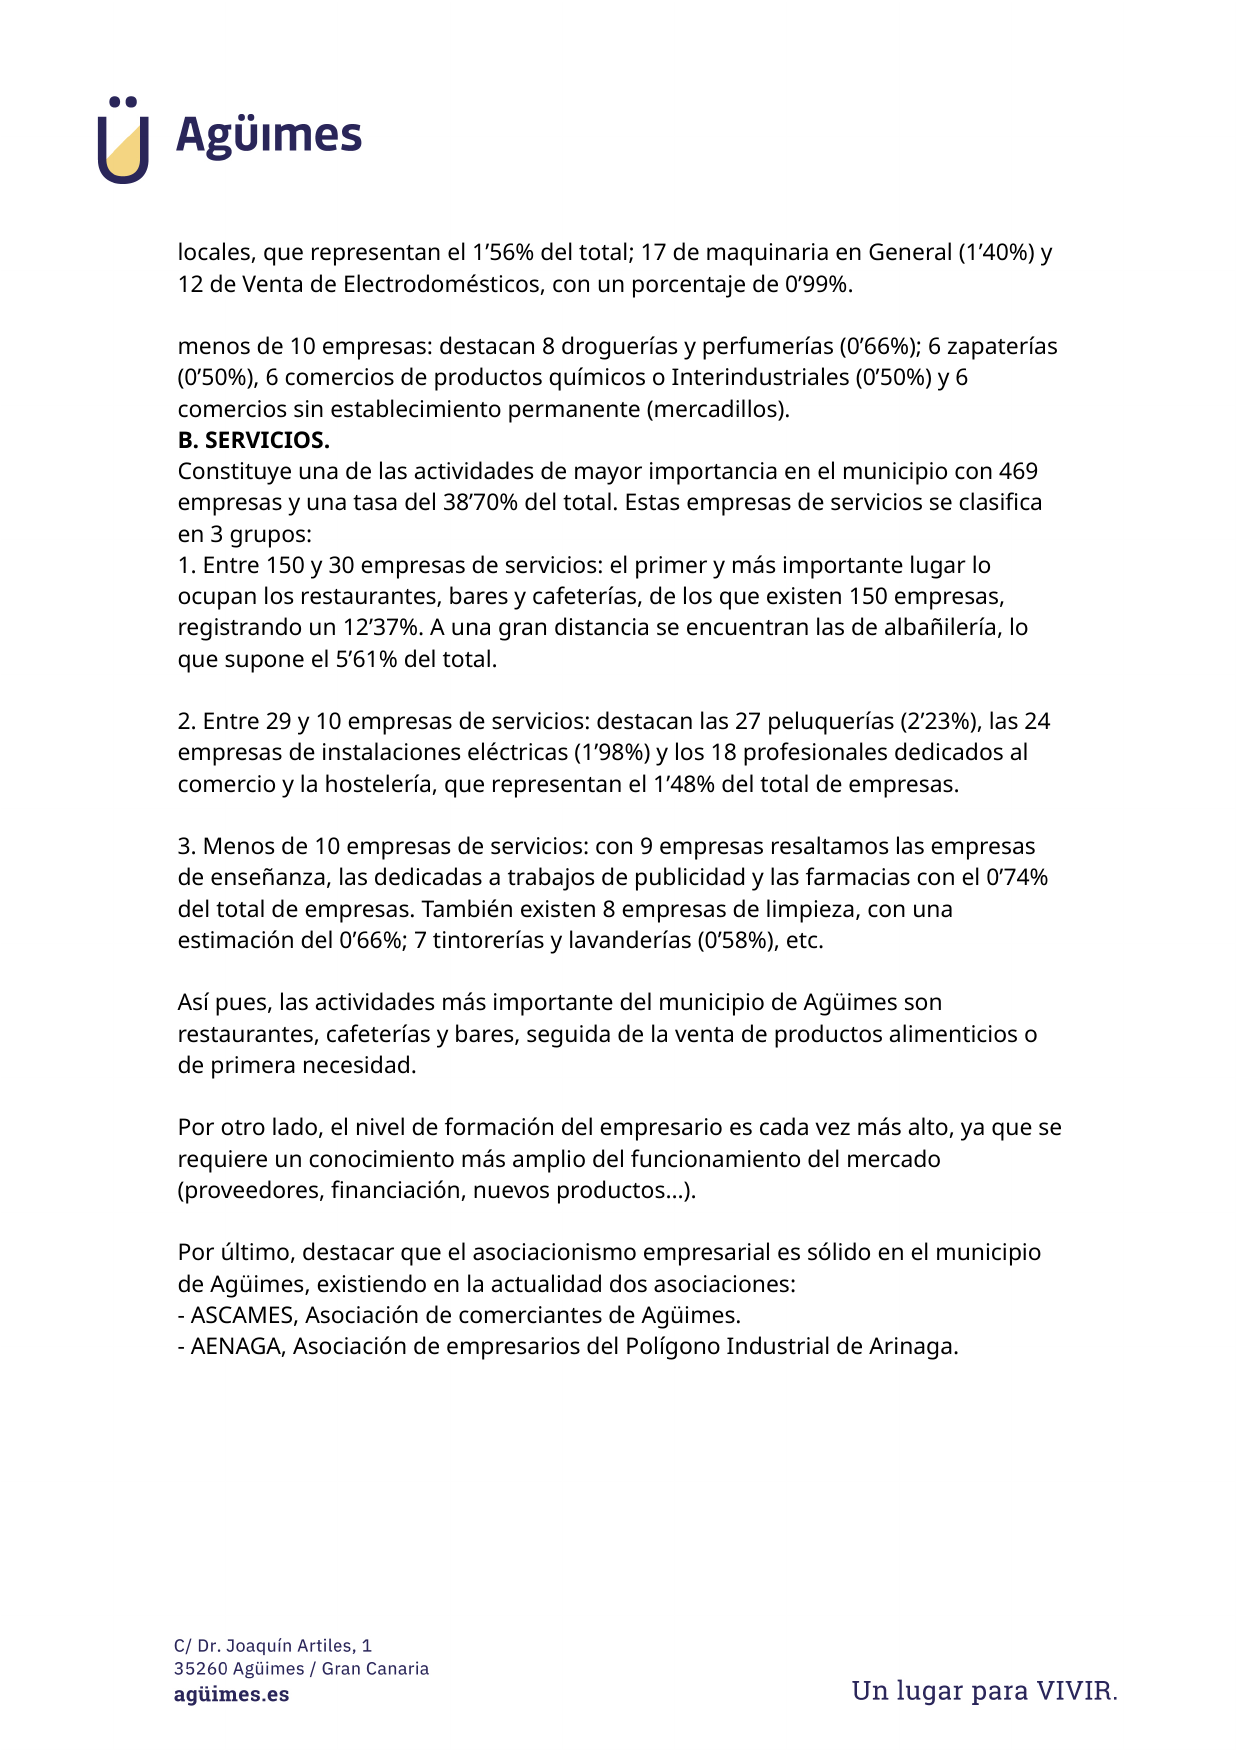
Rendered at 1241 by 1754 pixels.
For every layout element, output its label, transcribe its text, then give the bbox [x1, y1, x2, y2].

text - AENAGA, Asociación de empresarios del Polígono Industrial de Arinaga. [177, 1330, 1063, 1361]
text B. SERVICIOS. [177, 424, 1063, 455]
text Por último, destacar que el asociacionismo empresarial es sólido en el municipio de Agüimes, existiendo en la actualidad dos asociaciones: [177, 1236, 1063, 1299]
text menos de 10 empresas: destacan 8 droguerías y perfumerías (0’66%); 6 zapaterías (0’50%), 6 comercios de productos químicos o Interindustriales (0’50%) y 6 comercios sin establecimiento permanente (mercadillos). [177, 299, 1063, 424]
picture [1, 2, 1236, 1750]
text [177, 236, 1063, 299]
text 2. Entre 29 y 10 empresas de servicios: destacan las 27 peluquerías (2’23%), las 24 empresas de instalaciones eléctricas (1’98%) y los 18 profesionales dedicados al comercio y la hostelería, que representan el 1’48% del total de empresas. [177, 705, 1063, 799]
text 3. Menos de 10 empresas de servicios: con 9 empresas resaltamos las empresas de enseñanza, las dedicadas a trabajos de publicidad y las farmacias con el 0’74% del total de empresas. También existen 8 empresas de limpieza, con una estimación del 0’66%; 7 tintorerías y lavanderías (0’58%), etc. [177, 830, 1063, 955]
text 1. Entre 150 y 30 empresas de servicios: el primer y más importante lugar lo ocupan los restaurantes, bares y cafeterías, de los que existen 150 empresas, registrando un 12’37%. A una gran distancia se encuentran las de albañilería, lo que supone el 5’61% del total. [177, 549, 1063, 674]
text Constituye una de las actividades de mayor importancia en el municipio con 469 empresas y una tasa del 38’70% del total. Estas empresas de servicios se clasifica en 3 grupos: [177, 455, 1063, 549]
text Por otro lado, el nivel de formación del empresario es cada vez más alto, ya que se requiere un conocimiento más amplio del funcionamiento del mercado (proveedores, financiación, nuevos productos…). [177, 1111, 1063, 1205]
text Así pues, las actividades más importante del municipio de Agüimes son restaurantes, cafeterías y bares, seguida de la venta de productos alimenticios o de primera necesidad. [177, 986, 1063, 1080]
text - ASCAMES, Asociación de comerciantes de Agüimes. [177, 1299, 1063, 1330]
